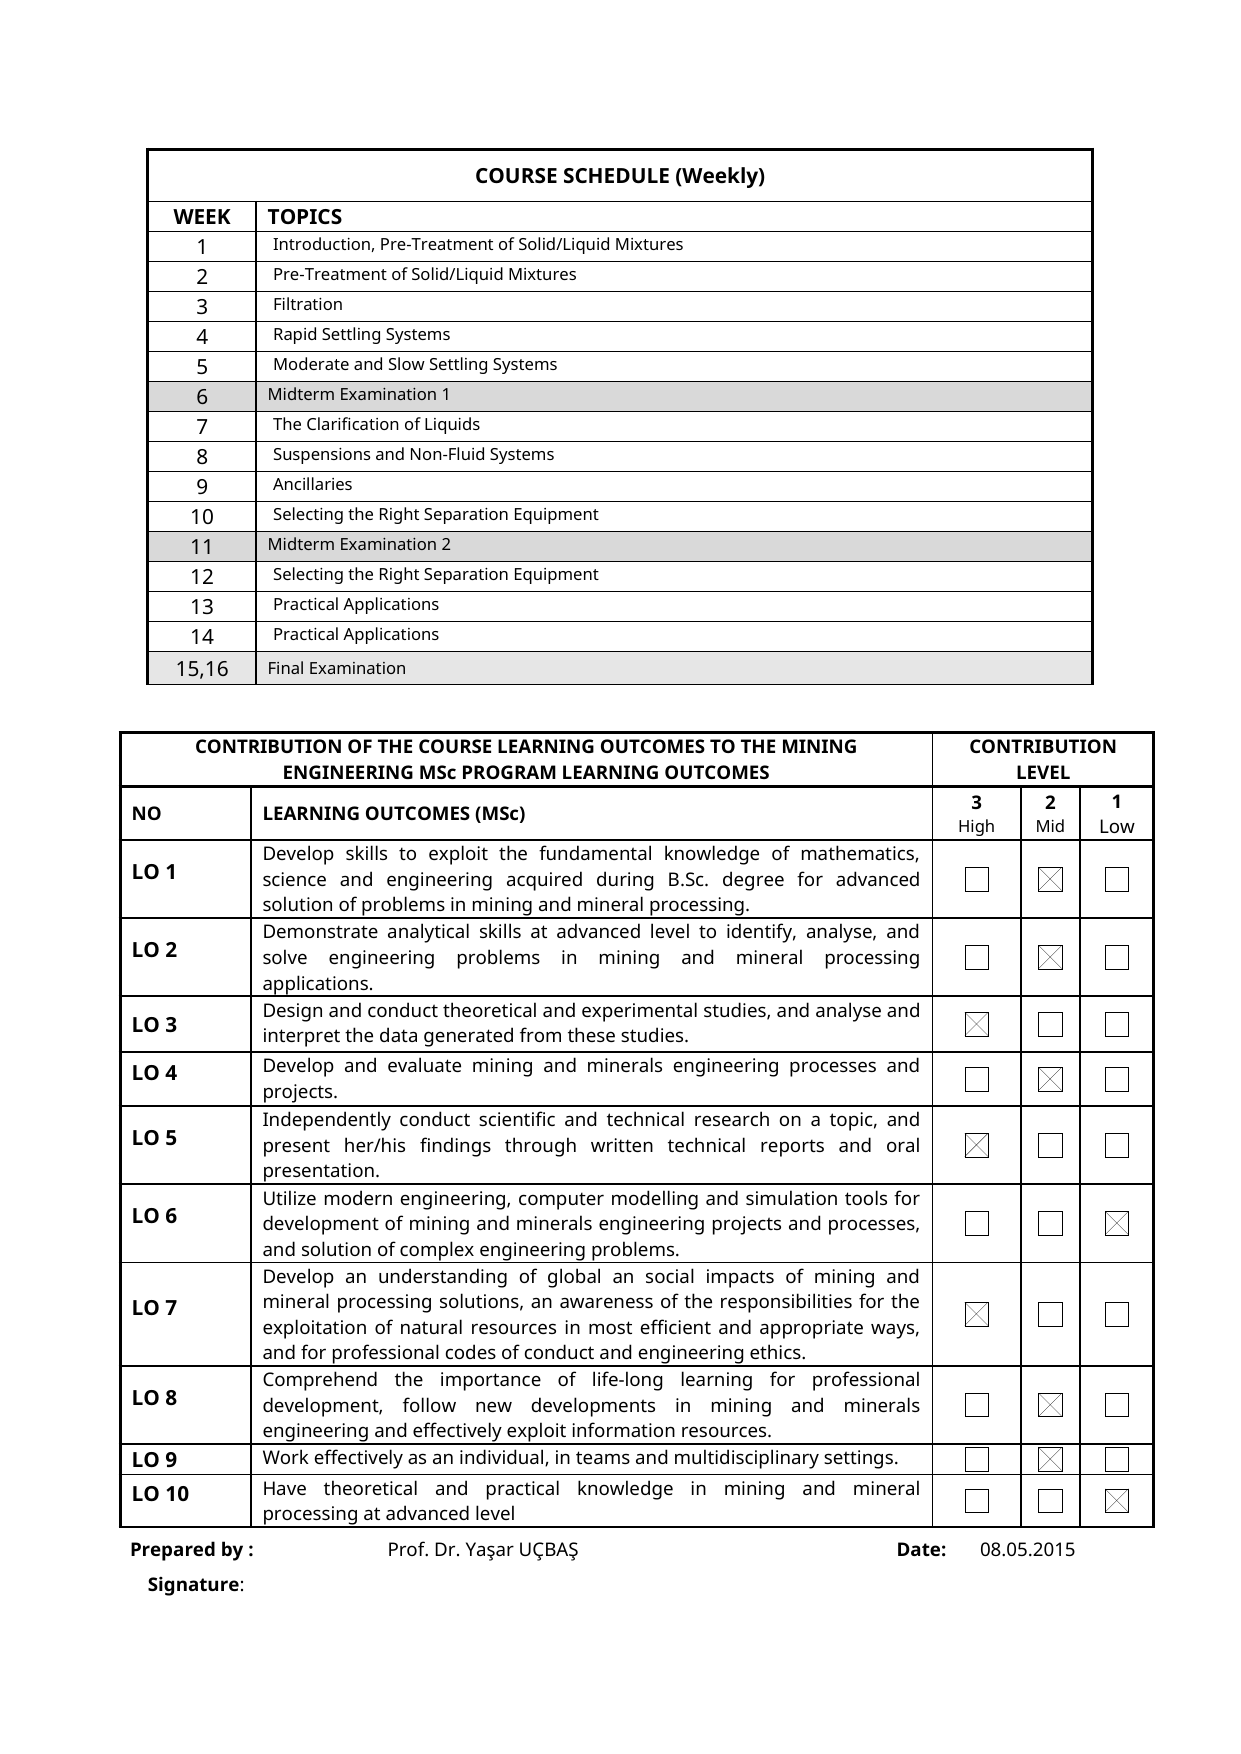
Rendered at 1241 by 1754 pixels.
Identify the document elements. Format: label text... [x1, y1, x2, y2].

table_cell 7 [149, 412, 255, 441]
table_cell [1081, 1263, 1152, 1365]
table_cell [1022, 841, 1079, 917]
table_cell [1022, 919, 1079, 995]
table_cell [1022, 997, 1079, 1051]
table_cell [1081, 1053, 1152, 1105]
table_cell 08.05.2015 [964, 1526, 1193, 1571]
table_cell Practical Applications [257, 622, 1091, 651]
table_cell [933, 1053, 1020, 1105]
table_cell LO 1 [122, 841, 250, 917]
table_cell Prepared by : [119, 1528, 372, 1571]
table_cell 2 [149, 262, 255, 291]
table_cell Practical Applications [257, 592, 1091, 621]
table_cell [1022, 1107, 1079, 1183]
table_cell [1081, 1445, 1152, 1473]
table_cell [1022, 1445, 1079, 1473]
table_cell Pre-Treatment of Solid/Liquid Mixtures [257, 262, 1091, 291]
table_cell [1081, 1367, 1152, 1443]
table_cell [1081, 1475, 1152, 1526]
table_cell 4 [149, 322, 255, 351]
table_cell Independently conduct scientific and technical research on a topic, and present her/his findings through written technical reports and oral presentation. [252, 1107, 932, 1183]
table_cell Filtration [257, 292, 1091, 321]
table_cell 6 [149, 382, 255, 411]
table_cell Midterm Examination 1 [257, 382, 1091, 411]
table_cell Moderate and Slow Settling Systems [257, 352, 1091, 381]
table_cell [933, 919, 1020, 995]
table_cell Demonstrate analytical skills at advanced level to identify, analyse, and solve engineering problems in mining and mineral processing applications. [252, 919, 932, 995]
table_cell 10 [149, 502, 255, 531]
table_cell Comprehend the importance of life-long learning for professional development, follow new developments in mining and minerals engineering and effectively exploit information resources. [252, 1367, 932, 1443]
table_cell NO [122, 788, 250, 839]
table_cell [1081, 919, 1152, 995]
table_cell Design and conduct theoretical and experimental studies, and analyse and interpret the data generated from these studies. [252, 997, 932, 1051]
table_cell [1081, 997, 1152, 1051]
table_cell [933, 1263, 1020, 1365]
table_cell Utilize modern engineering, computer modelling and simulation tools for development of mining and minerals engineering projects and processes, and solution of complex engineering problems. [252, 1185, 932, 1261]
table_cell Ancillaries [257, 472, 1091, 501]
table_cell LEARNING OUTCOMES (MSc) [252, 788, 932, 839]
table_cell Suspensions and Non-Fluid Systems [257, 442, 1091, 471]
table_cell [933, 1107, 1020, 1183]
text Signature: [148, 1571, 1093, 1597]
table_cell Introduction, Pre-Treatment of Solid/Liquid Mixtures [257, 232, 1091, 261]
table_cell LO 5 [122, 1107, 250, 1183]
table_cell LO 3 [122, 997, 250, 1051]
table_cell Prof. Dr. Yaşar UÇBAŞ [372, 1528, 878, 1571]
table_cell 14 [149, 622, 255, 651]
table_cell Midterm Examination 2 [257, 532, 1091, 561]
table_cell The Clarification of Liquids [257, 412, 1091, 441]
table_header CONTRIBUTION OF THE COURSE LEARNING OUTCOMES TO THE MINING ENGINEERING MSc PROGRAM LEARNING OUTCOMES [122, 734, 932, 785]
table_cell [1081, 841, 1152, 917]
table_cell Final Examination [257, 652, 1091, 684]
table_header COURSE SCHEDULE (Weekly) [149, 151, 1091, 201]
table_cell TOPICS [257, 202, 1091, 231]
table_cell 1 [149, 232, 255, 261]
table_cell LO 7 [122, 1263, 250, 1365]
table_cell Work effectively as an individual, in teams and multidisciplinary settings. [252, 1445, 932, 1473]
table_cell LO 10 [122, 1475, 250, 1526]
table_cell 2 Mid [1022, 788, 1079, 839]
table_cell 12 [149, 562, 255, 591]
table_cell [1022, 1475, 1079, 1526]
table_cell 1 Low [1081, 788, 1152, 839]
table_cell LO 8 [122, 1367, 250, 1443]
table_cell [1081, 1107, 1152, 1183]
table_cell [1081, 1185, 1152, 1261]
table_cell [933, 1367, 1020, 1443]
table_cell [1022, 1053, 1079, 1105]
table_cell 8 [149, 442, 255, 471]
table_cell Date: [879, 1528, 964, 1571]
table_cell 3 High [933, 788, 1020, 839]
table_cell [933, 997, 1020, 1051]
table_cell [1022, 1367, 1079, 1443]
table_cell [933, 1445, 1020, 1473]
table_cell Have theoretical and practical knowledge in mining and mineral processing at advanced level [252, 1475, 932, 1526]
table_cell 15,16 [149, 652, 255, 684]
table_cell 9 [149, 472, 255, 501]
table_cell 5 [149, 352, 255, 381]
table_cell LO 4 [122, 1053, 250, 1105]
table_cell Develop skills to exploit the fundamental knowledge of mathematics, science and engineering acquired during B.Sc. degree for advanced solution of problems in mining and mineral processing. [252, 841, 932, 917]
table_cell Rapid Settling Systems [257, 322, 1091, 351]
table_cell [933, 1185, 1020, 1261]
table_cell 13 [149, 592, 255, 621]
table_cell [1022, 1185, 1079, 1261]
table_cell WEEK [149, 202, 255, 231]
table_cell Selecting the Right Separation Equipment [257, 502, 1091, 531]
table_cell 3 [149, 292, 255, 321]
table_header CONTRIBUTION LEVEL [933, 734, 1152, 785]
table_cell [933, 841, 1020, 917]
table_cell LO 6 [122, 1185, 250, 1261]
table_cell 11 [149, 532, 255, 561]
table_cell Develop and evaluate mining and minerals engineering processes and projects. [252, 1053, 932, 1105]
table_cell Develop an understanding of global an social impacts of mining and mineral processing solutions, an awareness of the responsibilities for the exploitation of natural resources in most efficient and appropriate ways, and for professional codes of conduct and engineering ethics. [252, 1263, 932, 1365]
table_cell Selecting the Right Separation Equipment [257, 562, 1091, 591]
table_cell [933, 1475, 1020, 1526]
table_cell [1022, 1263, 1079, 1365]
table_cell LO 9 [122, 1445, 250, 1473]
table_cell LO 2 [122, 919, 250, 995]
